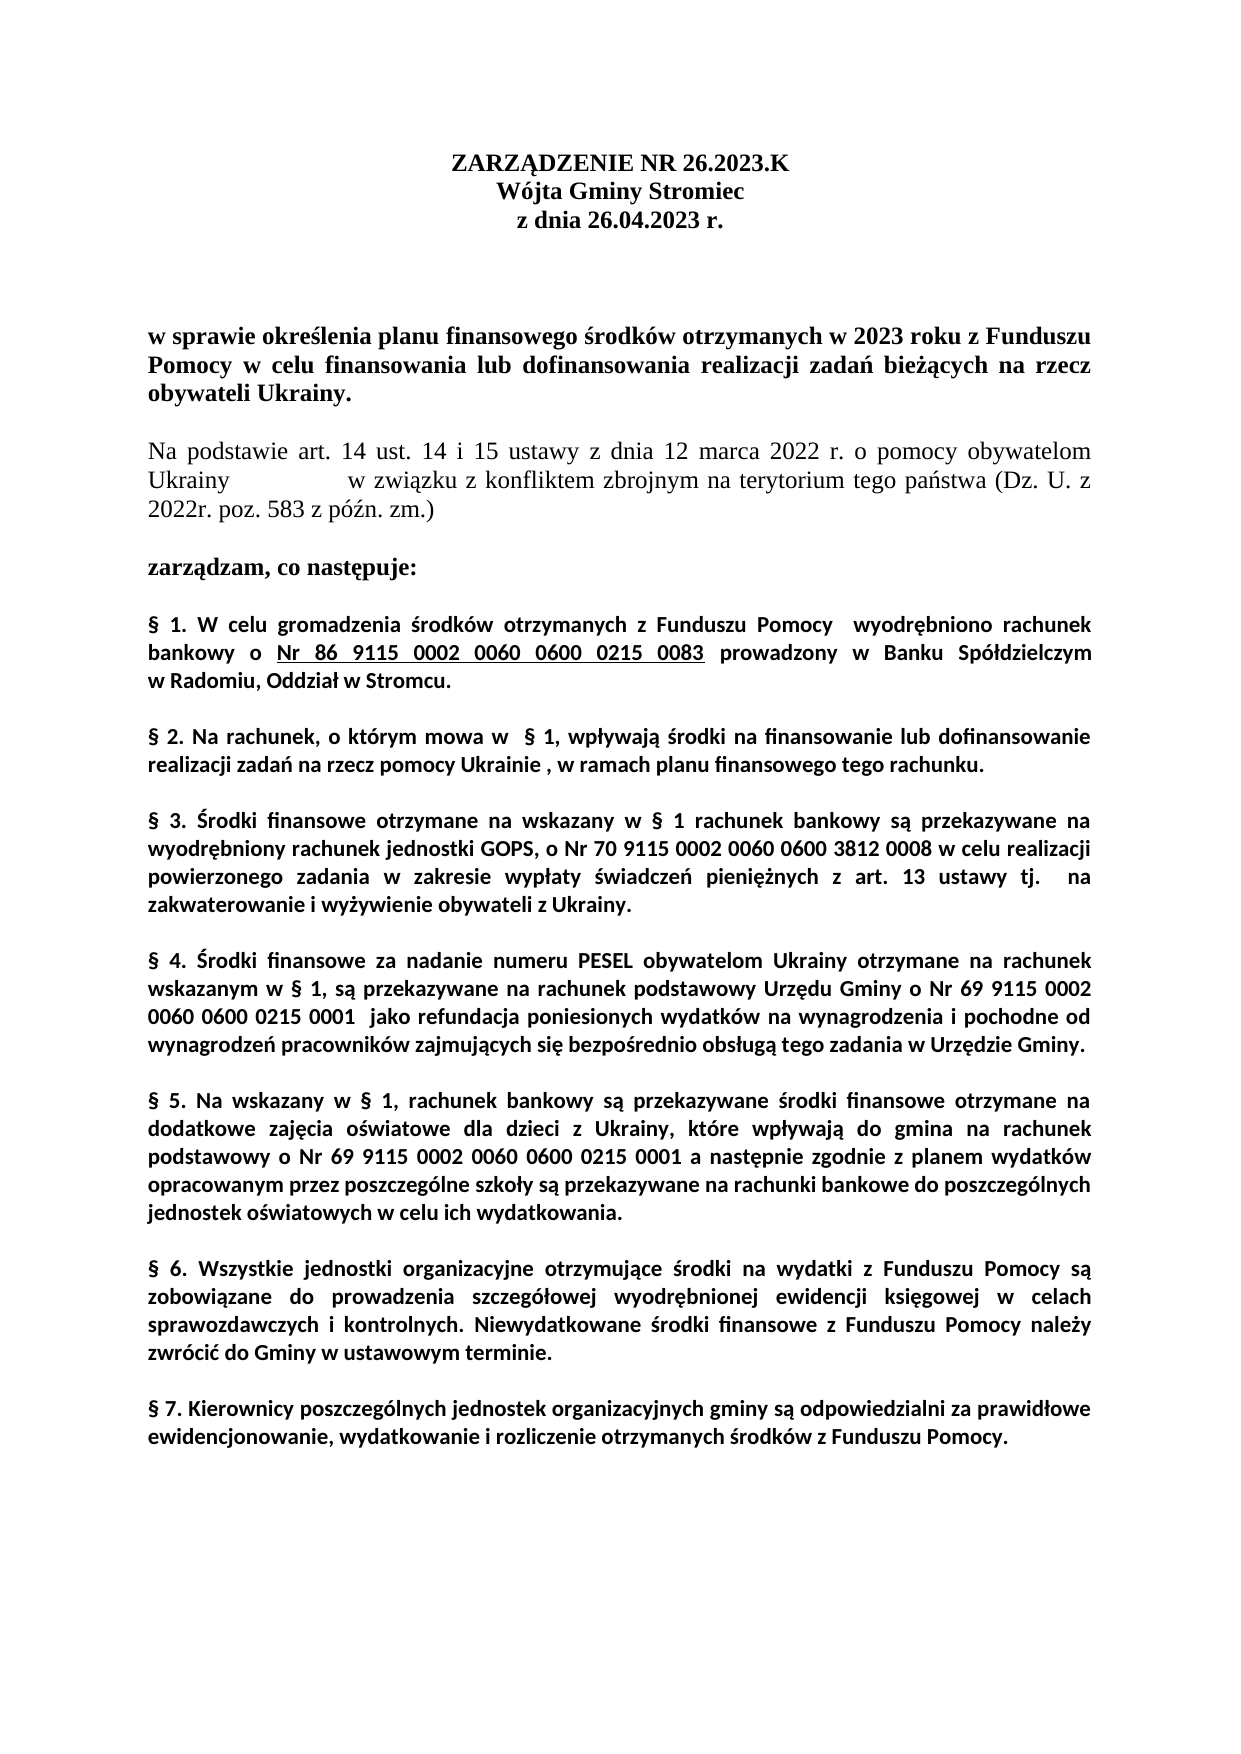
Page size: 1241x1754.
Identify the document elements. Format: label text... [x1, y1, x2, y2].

text zarządzam, co następuje: [148, 552, 1092, 581]
text § 2. Na rachunek, o którym mowa w § 1, wpływają środki na finansowanie lub dofinansowanie realizacji zadań na rzecz pomocy Ukrainie , w ramach planu finansowego tego rachunku. [148, 722, 1092, 778]
text Na podstawie art. 14 ust. 14 i 15 ustawy z dnia 12 marca 2022 r. o pomocy obywatelom Ukrainy w związku z konfliktem zbrojnym na terytorium tego państwa (Dz. U. z 2022r. poz. 583 z późn. zm.) [148, 436, 1092, 523]
text § 4. Środki finansowe za nadanie numeru PESEL obywatelom Ukrainy otrzymane na rachunek wskazanym w § 1, są przekazywane na rachunek podstawowy Urzędu Gminy o Nr 69 9115 0002 0060 0600 0215 0001 jako refundacja poniesionych wydatków na wynagrodzenia i pochodne od wynagrodzeń pracowników zajmujących się bezpośrednio obsługą tego zadania w Urzędzie Gminy. [148, 946, 1092, 1058]
text § 7. Kierownicy poszczególnych jednostek organizacyjnych gminy są odpowiedzialni za prawidłowe ewidencjonowanie, wydatkowanie i rozliczenie otrzymanych środków z Funduszu Pomocy. [148, 1394, 1092, 1450]
text § 1. W celu gromadzenia środków otrzymanych z Funduszu Pomocy wyodrębniono rachunek bankowy o Nr 86 9115 0002 0060 0600 0215 0083 prowadzony w Banku Spółdzielczym w Radomiu, Oddział w Stromcu. [148, 610, 1092, 694]
text ZARZĄDZENIE NR 26.2023.K Wójta Gminy Stromiec z dnia 26.04.2023 r. [148, 148, 1092, 234]
text § 3. Środki finansowe otrzymane na wskazany w § 1 rachunek bankowy są przekazywane na wyodrębniony rachunek jednostki GOPS, o Nr 70 9115 0002 0060 0600 3812 0008 w celu realizacji powierzonego zadania w zakresie wypłaty świadczeń pieniężnych z art. 13 ustawy tj. na zakwaterowanie i wyżywienie obywateli z Ukrainy. [148, 806, 1092, 918]
text w sprawie określenia planu finansowego środków otrzymanych w 2023 roku z Funduszu Pomocy w celu finansowania lub dofinansowania realizacji zadań bieżących na rzecz obywateli Ukrainy. [148, 321, 1092, 407]
text § 5. Na wskazany w § 1, rachunek bankowy są przekazywane środki finansowe otrzymane na dodatkowe zajęcia oświatowe dla dzieci z Ukrainy, które wpływają do gmina na rachunek podstawowy o Nr 69 9115 0002 0060 0600 0215 0001 a następnie zgodnie z planem wydatków opracowanym przez poszczególne szkoły są przekazywane na rachunki bankowe do poszczególnych jednostek oświatowych w celu ich wydatkowania. [148, 1086, 1092, 1226]
text § 6. Wszystkie jednostki organizacyjne otrzymujące środki na wydatki z Funduszu Pomocy są zobowiązane do prowadzenia szczegółowej wyodrębnionej ewidencji księgowej w celach sprawozdawczych i kontrolnych. Niewydatkowane środki finansowe z Funduszu Pomocy należy zwrócić do Gminy w ustawowym terminie. [148, 1254, 1092, 1366]
